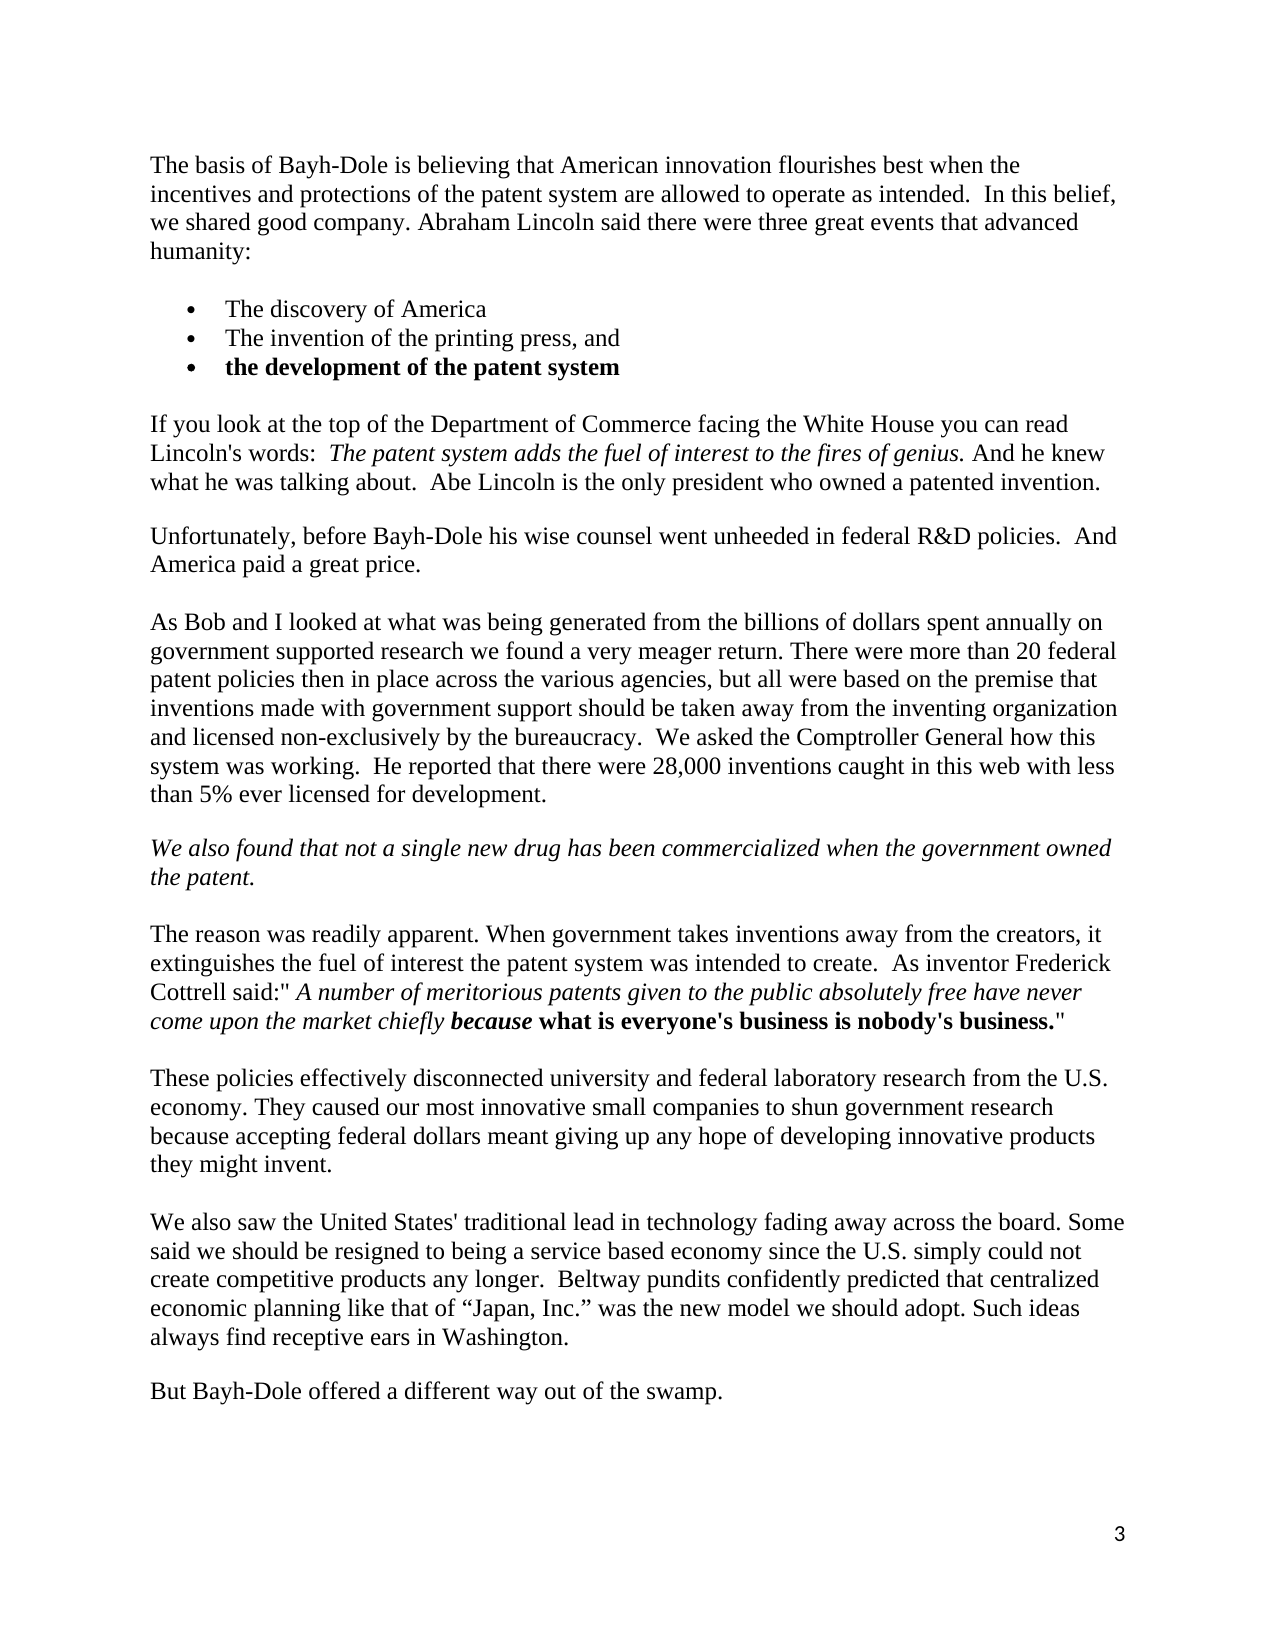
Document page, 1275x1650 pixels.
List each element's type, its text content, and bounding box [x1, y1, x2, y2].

text The basis of Bayh-Dole is believing that American innovation flourishes best when the incentives and protections of the patent system are allowed to operate as intended. In this belief, we shared good company. Abraham Lincoln said there were three great events that advanced humanity: [150, 150, 1125, 265]
list The invention of the printing press, and [187, 323, 1125, 352]
list the development of the patent system [187, 352, 1125, 380]
text If you look at the top of the Department of Commerce facing the White House you can read Lincoln's words: The patent system adds the fuel of interest to the fires of genius. And he knew what he was talking about. Abe Lincoln is the only president who owned a patented invention. [150, 409, 1125, 496]
text But Bayh-Dole offered a different way out of the swamp. [150, 1376, 1125, 1461]
text Unfortunately, before Bayh-Dole his wise counsel went unheeded in federal R&D policies. And America paid a great price. As Bob and I looked at what was being generated from the billions of dollars spent annually on government supported research we found a very meager return. There were more than 20 federal patent policies then in place across the various agencies, but all were based on the premise that inventions made with government support should be taken away from the inventing organization and licensed non-exclusively by the bureaucracy. We asked the Comptroller General how this system was working. He reported that there were 28,000 inventions caught in this web with less than 5% ever licensed for development. [150, 521, 1125, 808]
list The discovery of America [187, 294, 1125, 323]
text We also found that not a single new drug has been commercialized when the government owned the patent. The reason was readily apparent. When government takes inventions away from the creators, it extinguishes the fuel of interest the patent system was intended to create. As inventor Frederick Cottrell said:" A number of meritorious patents given to the public absolutely free have never come upon the market chiefly because what is everyone's business is nobody's business." These policies effectively disconnected university and federal laboratory research from the U.S. economy. They caused our most innovative small companies to shun government research because accepting federal dollars meant giving up any hope of developing innovative products they might invent. We also saw the United States' traditional lead in technology fading away across the board. Some said we should be resigned to being a service based economy since the U.S. simply could not create competitive products any longer. Beltway pundits confidently predicted that centralized economic planning like that of “Japan, Inc.” was the new model we should adopt. Such ideas always find receptive ears in Washington. [150, 833, 1125, 1351]
